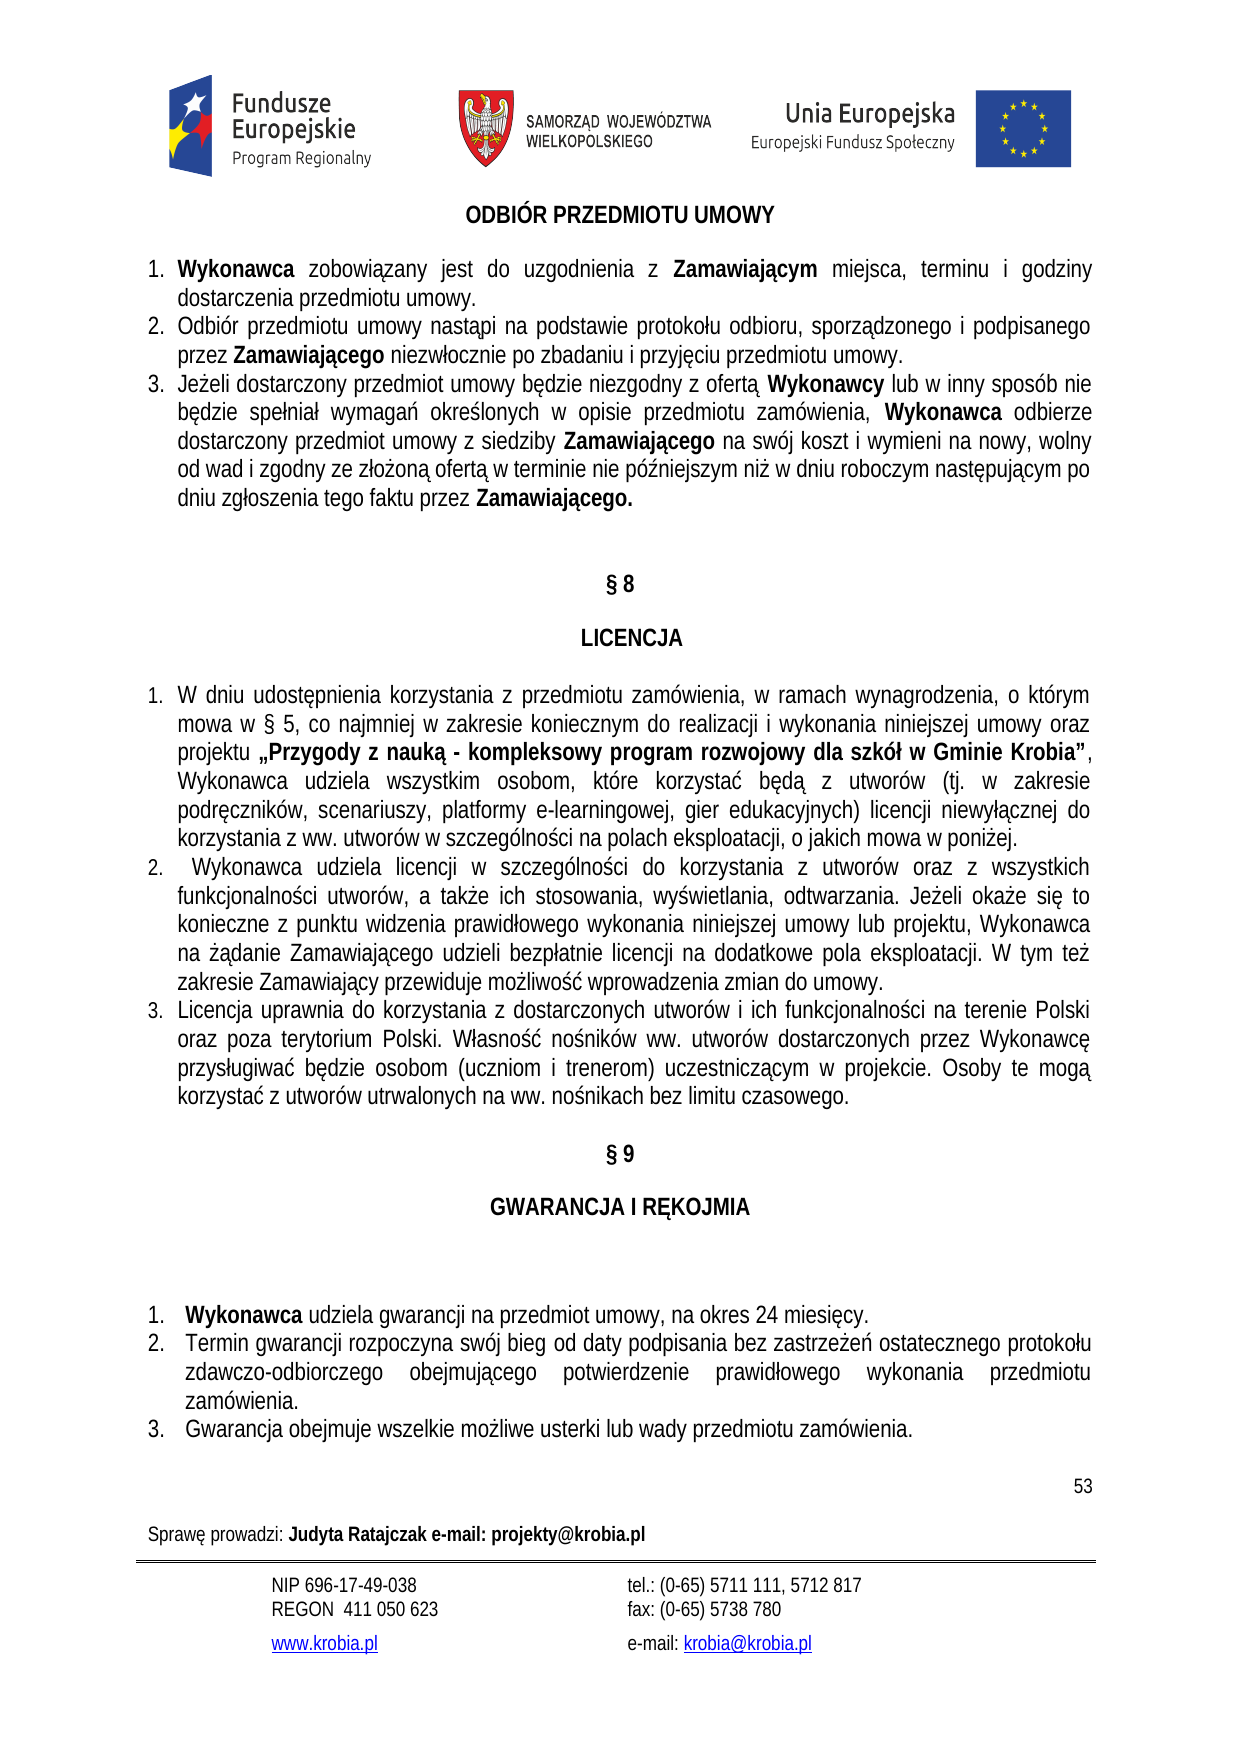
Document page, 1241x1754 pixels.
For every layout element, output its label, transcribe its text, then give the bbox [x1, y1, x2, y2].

text § 9 [148, 1138, 1092, 1167]
list Wykonawca udziela gwarancji na przedmiot umowy, na okres 24 miesięcy. [148, 1300, 1092, 1328]
text Odbiór przedmiotu umowy [148, 200, 1092, 229]
list Termin gwarancji rozpoczyna swój bieg od daty podpisania bez zastrzeżeń ostatecznego protokołu zdawczo-odbiorczego obejmującego potwierdzenie prawidłowego wykonania przedmiotu zamówienia. [148, 1328, 1092, 1414]
list Odbiór przedmiotu umowy nastąpi na podstawie protokołu odbioru, sporządzonego i podpisanego przez Zamawiającego niezwłocznie po zbadaniu i przyjęciu przedmiotu umowy. [148, 311, 1093, 368]
list LICENCJA [177, 623, 1093, 651]
list W dniu udostępnienia korzystania z przedmiotu zamówienia, w ramach wynagrodzenia, o którym mowa w § 5, co najmniej w zakresie koniecznym do realizacji i wykonania niniejszej umowy oraz projektu „Przygody z nauką - kompleksowy program rozwojowy dla szkół w Gminie Krobia”, Wykonawca udziela wszystkim osobom, które korzystać będą z utworów (tj. w zakresie podręczników, scenariuszy, platformy e-learningowej, gier edukacyjnych) licencji niewyłącznej do korzystania z ww. utworów w szczególności na polach eksploatacji, o jakich mowa w poniżej. [148, 680, 1092, 852]
text § 8 [148, 569, 1092, 598]
picture [169, 75, 1072, 177]
text GWARANCJA I RĘKOJMIA [148, 1192, 1092, 1221]
list Licencja uprawnia do korzystania z dostarczonych utworów i ich funkcjonalności na terenie Polski oraz poza terytorium Polski. Własność nośników ww. utworów dostarczonych przez Wykonawcę przysługiwać będzie osobom (uczniom i trenerom) uczestniczącym w projekcie. Osoby te mogą korzystać z utworów utrwalonych na ww. nośnikach bez limitu czasowego. [148, 995, 1092, 1110]
list Jeżeli dostarczony przedmiot umowy będzie niezgodny z ofertą Wykonawcy lub w inny sposób nie będzie spełniał wymagań określonych w opisie przedmiotu zamówienia, Wykonawca odbierze dostarczony przedmiot umowy z siedziby Zamawiającego na swój koszt i wymieni na nowy, wolny od wad i zgodny ze złożoną ofertą w terminie nie późniejszym niż w dniu roboczym następującym po dniu zgłoszenia tego faktu przez Zamawiającego. [148, 368, 1092, 512]
list Wykonawca udziela licencji w szczególności do korzystania z utworów oraz z wszystkich funkcjonalności utworów, a także ich stosowania, wyświetlania, odtwarzania. Jeżeli okaże się to konieczne z punktu widzenia prawidłowego wykonania niniejszej umowy lub projektu, Wykonawca na żądanie Zamawiającego udzieli bezpłatnie licencji na dodatkowe pola eksploatacji. W tym też zakresie Zamawiający przewiduje możliwość wprowadzenia zmian do umowy. [148, 852, 1092, 995]
list Wykonawca zobowiązany jest do uzgodnienia z Zamawiającym miejsca, terminu i godziny dostarczenia przedmiotu umowy. [148, 254, 1093, 311]
list Gwarancja obejmuje wszelkie możliwe usterki lub wady przedmiotu zamówienia. [148, 1414, 1092, 1443]
